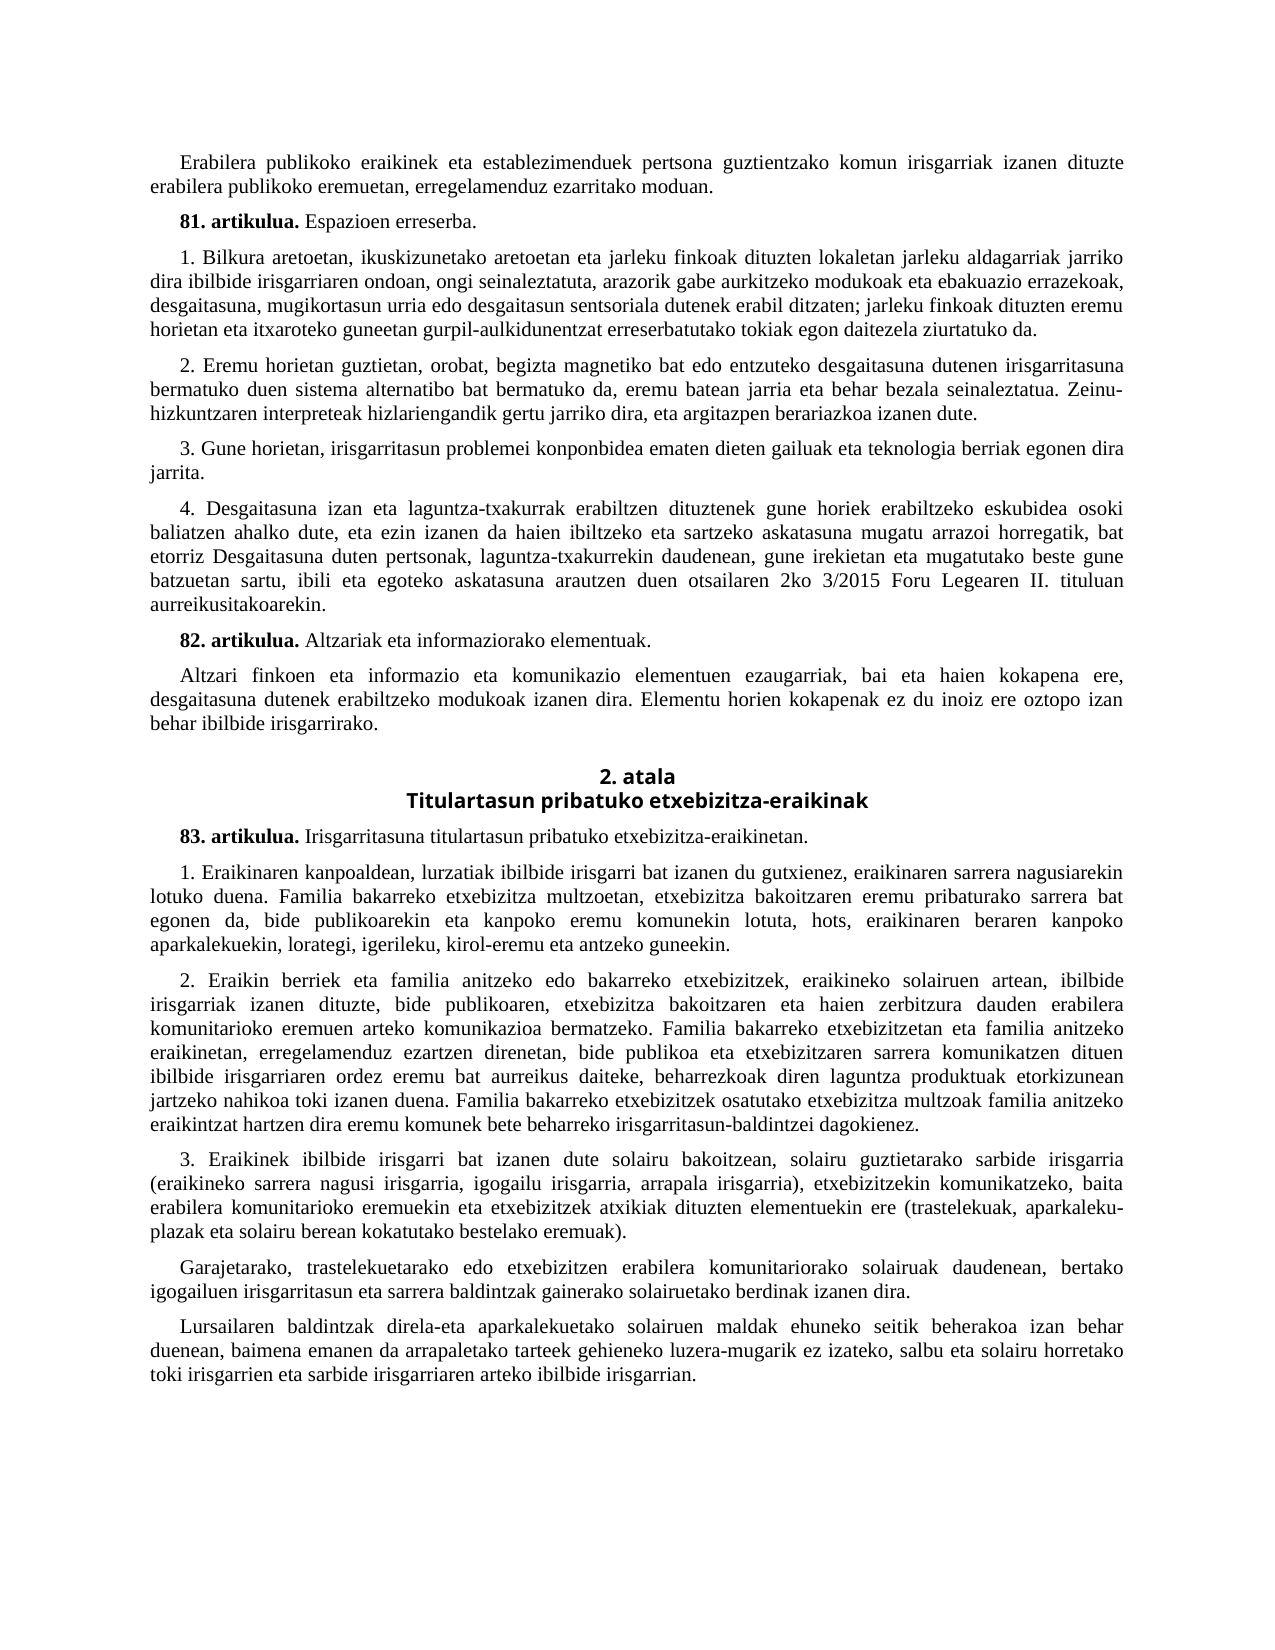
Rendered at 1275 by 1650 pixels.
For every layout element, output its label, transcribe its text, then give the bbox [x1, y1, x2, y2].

text 2. atala Titulartasun pribatuko etxebizitza-eraikinak [150, 765, 1125, 813]
text 81. artikulua. Espazioen erreserba. [150, 210, 1125, 234]
text 3. Gune horietan, irisgarritasun problemei konponbidea ematen dieten gailuak eta teknologia berriak egonen dira jarrita. [150, 437, 1125, 484]
text 1. Bilkura aretoetan, ikuskizunetako aretoetan eta jarleku finkoak dituzten lokaletan jarleku aldagarriak jarriko dira ibilbide irisgarriaren ondoan, ongi seinaleztatuta, arazorik gabe aurkitzeko modukoak eta ebakuazio errazekoak, desgaitasuna, mugikortasun urria edo desgaitasun sentsoriala dutenek erabil ditzaten; jarleku finkoak dituzten eremu horietan eta itxaroteko guneetan gurpil-aulkidunentzat erreserbatutako tokiak egon daitezela ziurtatuko da. [150, 245, 1125, 341]
text 3. Eraikinek ibilbide irisgarri bat izanen dute solairu bakoitzean, solairu guztietarako sarbide irisgarria (eraikineko sarrera nagusi irisgarria, igogailu irisgarria, arrapala irisgarria), etxebizitzekin komunikatzeko, baita erabilera komunitarioko eremuekin eta etxebizitzek atxikiak dituzten elementuekin ere (trastelekuak, aparkaleku-plazak eta solairu berean kokatutako bestelako eremuak). [150, 1147, 1125, 1243]
text 4. Desgaitasuna izan eta laguntza-txakurrak erabiltzen dituztenek gune horiek erabiltzeko eskubidea osoki baliatzen ahalko dute, eta ezin izanen da haien ibiltzeko eta sartzeko askatasuna mugatu arrazoi horregatik, bat etorriz Desgaitasuna duten pertsonak, laguntza-txakurrekin daudenean, gune irekietan eta mugatutako beste gune batzuetan sartu, ibili eta egoteko askatasuna arautzen duen otsailaren 2ko 3/2015 Foru Legearen II. tituluan aurreikusitakoarekin. [150, 496, 1125, 616]
text Altzari finkoen eta informazio eta komunikazio elementuen ezaugarriak, bai eta haien kokapena ere, desgaitasuna dutenek erabiltzeko modukoak izanen dira. Elementu horien kokapenak ez du inoiz ere oztopo izan behar ibilbide irisgarrirako. [150, 664, 1125, 736]
text 83. artikulua. Irisgarritasuna titulartasun pribatuko etxebizitza-eraikinetan. [150, 825, 1125, 849]
text 82. artikulua. Altzariak eta informaziorako elementuak. [150, 628, 1125, 652]
text 2. Eremu horietan guztietan, orobat, begizta magnetiko bat edo entzuteko desgaitasuna dutenen irisgarritasuna bermatuko duen sistema alternatibo bat bermatuko da, eremu batean jarria eta behar bezala seinaleztatua. Zeinu-hizkuntzaren interpreteak hizlariengandik gertu jarriko dira, eta argitazpen berariazkoa izanen dute. [150, 353, 1125, 425]
text Garajetarako, trastelekuetarako edo etxebizitzen erabilera komunitariorako solairuak daudenean, bertako igogailuen irisgarritasun eta sarrera baldintzak gainerako solairuetako berdinak izanen dira. [150, 1255, 1125, 1303]
text 1. Eraikinaren kanpoaldean, lurzatiak ibilbide irisgarri bat izanen du gutxienez, eraikinaren sarrera nagusiarekin lotuko duena. Familia bakarreko etxebizitza multzoetan, etxebizitza bakoitzaren eremu pribaturako sarrera bat egonen da, bide publikoarekin eta kanpoko eremu komunekin lotuta, hots, eraikinaren beraren kanpoko aparkalekuekin, lorategi, igerileku, kirol-eremu eta antzeko guneekin. [150, 860, 1125, 956]
text Lursailaren baldintzak direla-eta aparkalekuetako solairuen maldak ehuneko seitik beherakoa izan behar duenean, baimena emanen da arrapaletako tarteek gehieneko luzera-mugarik ez izateko, salbu eta solairu horretako toki irisgarrien eta sarbide irisgarriaren arteko ibilbide irisgarrian. [150, 1315, 1125, 1387]
text Erabilera publikoko eraikinek eta establezimenduek pertsona guztientzako komun irisgarriak izanen dituzte erabilera publikoko eremuetan, erregelamenduz ezarritako moduan. [150, 150, 1125, 198]
text 2. Eraikin berriek eta familia anitzeko edo bakarreko etxebizitzek, eraikineko solairuen artean, ibilbide irisgarriak izanen dituzte, bide publikoaren, etxebizitza bakoitzaren eta haien zerbitzura dauden erabilera komunitarioko eremuen arteko komunikazioa bermatzeko. Familia bakarreko etxebizitzetan eta familia anitzeko eraikinetan, erregelamenduz ezartzen direnetan, bide publikoa eta etxebizitzaren sarrera komunikatzen dituen ibilbide irisgarriaren ordez eremu bat aurreikus daiteke, beharrezkoak diren laguntza produktuak etorkizunean jartzeko nahikoa toki izanen duena. Familia bakarreko etxebizitzek osatutako etxebizitza multzoak familia anitzeko eraikintzat hartzen dira eremu komunek bete beharreko irisgarritasun-baldintzei dagokienez. [150, 968, 1125, 1136]
